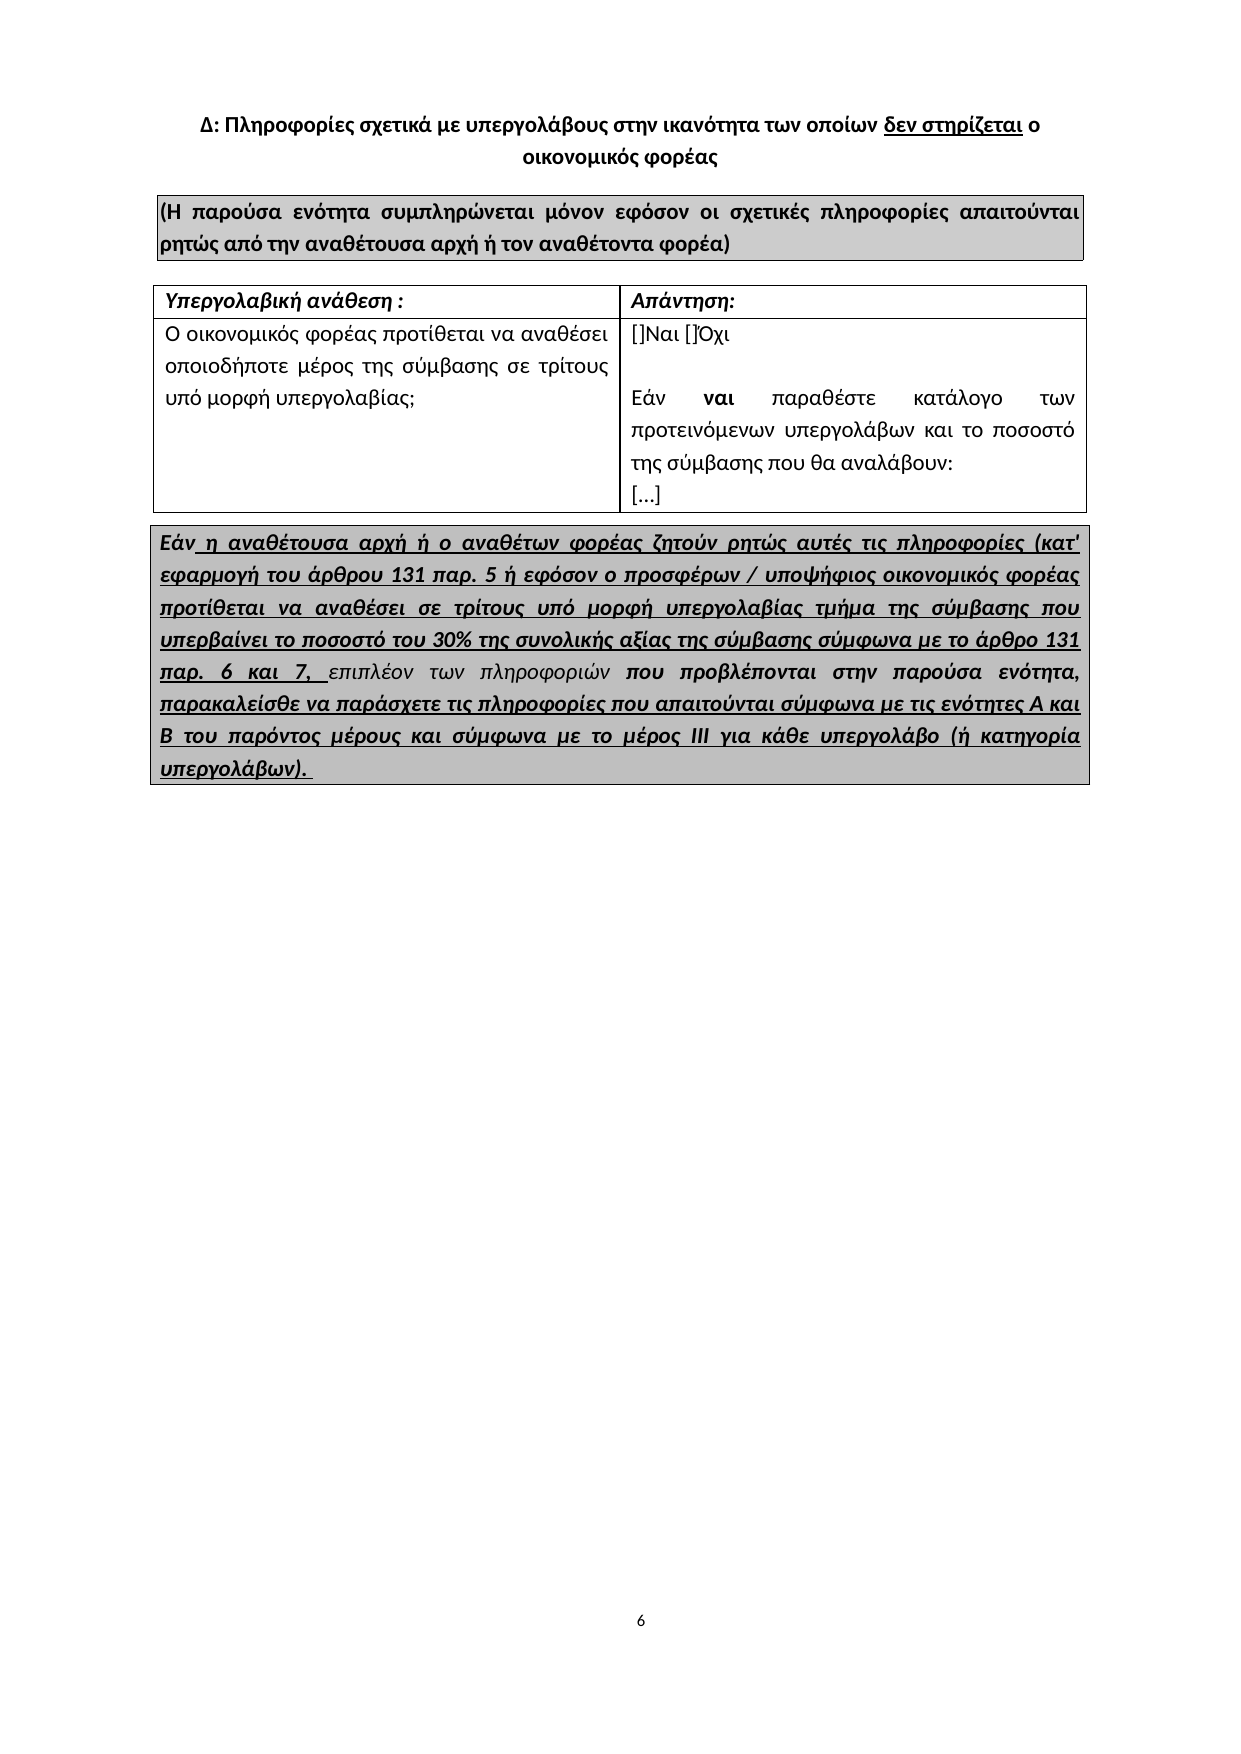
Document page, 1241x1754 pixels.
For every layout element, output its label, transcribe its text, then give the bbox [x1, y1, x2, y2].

table_cell Ο οικονομικός φορέας προτίθεται να αναθέσει οποιοδήποτε μέρος της σύμβασης σε τρίτους υπό μορφή υπεργολαβίας; [154, 319, 619, 512]
table_header Απάντηση: [621, 286, 1086, 318]
text Δ: Πληροφορίες σχετικά με υπεργολάβους στην ικανότητα των οποίων δεν στηρίζεται ο οικονομικός φορέας [159, 110, 1081, 170]
table_header Υπεργολαβική ανάθεση : [154, 286, 619, 318]
table_cell []Ναι []Όχι Εάν ναι παραθέστε κατάλογο των προτεινόμενων υπεργολάβων και το ποσοστό της σύμβασης που θα αναλάβουν: […] [621, 319, 1086, 512]
text (Η παρούσα ενότητα συμπληρώνεται μόνον εφόσον οι σχετικές πληροφορίες απαιτούνται ρητώς από την αναθέτουσα αρχή ή τον αναθέτοντα φορέα) [158, 196, 1083, 260]
title Εάν η αναθέτουσα αρχή ή ο αναθέτων φορέας ζητούν ρητώς αυτές τις πληροφορίες (κατ' εφαρμογή του άρθρου 131 παρ. 5 ή εφόσον ο προσφέρων / υποψήφιος οικονομικός φορέας προτίθεται να αναθέσει σε τρίτους υπό μορφή υπεργολαβίας τμήμα της σύμβασης που υπερβαίνει το ποσοστό του 30% της συνολικής αξίας της σύμβασης σύμφωνα με το άρθρο 131 παρ. 6 και 7, επιπλέον των πληροφοριών που προβλέπονται στην παρούσα ενότητα, παρακαλείσθε να παράσχετε τις πληροφορίες που απαιτούνται σύμφωνα με τις ενότητες Α και Β του παρόντος μέρους και σύμφωνα με το μέρος ΙΙΙ για κάθε υπεργολάβο (ή κατηγορία υπεργολάβων). [151, 526, 1089, 784]
